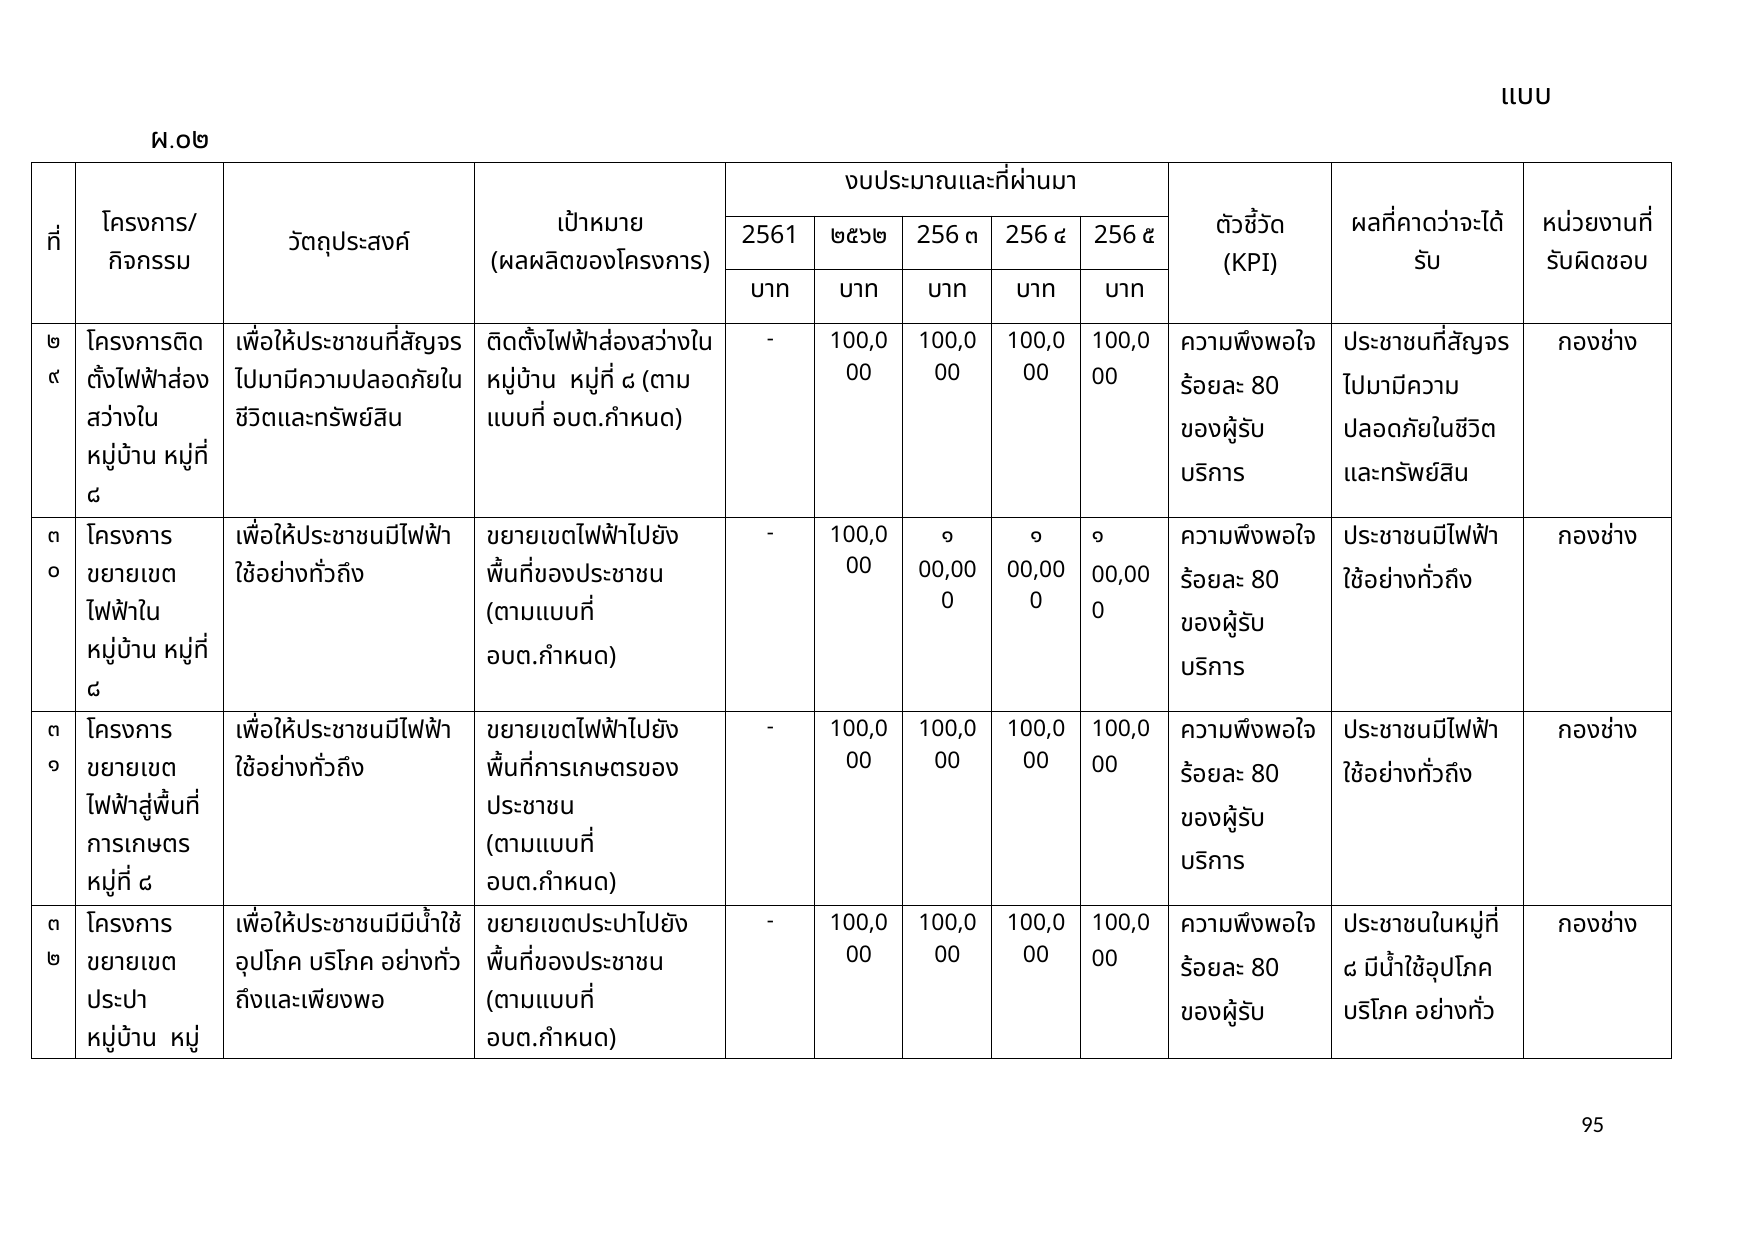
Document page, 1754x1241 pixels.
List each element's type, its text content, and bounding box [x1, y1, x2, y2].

table_cell กองช่าง [1524, 906, 1671, 1058]
table_cell บาท [726, 270, 814, 323]
table_cell 100,000 [992, 712, 1080, 905]
table_cell ๑00,000 [903, 518, 991, 711]
table_cell กองช่าง [1524, 324, 1671, 517]
table_cell 2561 [726, 217, 814, 269]
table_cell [1169, 906, 1331, 1058]
table_cell ความพึงพอใจร้อยละ 80 ของผู้รับบริการ [1169, 518, 1331, 711]
table_cell 100,000 [992, 906, 1080, 1058]
table_cell เป้าหมาย (ผลผลิตของโครงการ) [475, 163, 725, 323]
table_cell ๓๒ [32, 906, 75, 1058]
table_cell ๒๙ [32, 324, 75, 517]
table_cell ความพึงพอใจร้อยละ 80 ของผู้รับบริการ [1169, 324, 1331, 517]
table_cell กองช่าง [1524, 518, 1671, 711]
table_cell ๓๑ [32, 712, 75, 905]
table_cell 256๓ [903, 217, 991, 269]
table_cell โครงการ/กิจกรรม [76, 163, 223, 323]
table_cell ๑00,000 [1081, 518, 1168, 711]
table_cell วัตถุประสงค์ [224, 163, 474, 323]
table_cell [224, 906, 474, 1058]
table_cell 100,000 [815, 712, 902, 905]
table_cell 100,000 [815, 518, 902, 711]
table_cell ประชาชนมีไฟฟ้าใช้อย่างทั่วถึง [1332, 518, 1523, 711]
table_cell 256๕ [1081, 217, 1168, 269]
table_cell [76, 906, 223, 1058]
table_cell - [726, 712, 814, 905]
table_cell - [726, 324, 814, 517]
table_cell บาท [903, 270, 991, 323]
table_cell ติดตั้งไฟฟ้าส่องสว่างในหมู่บ้าน หมู่ที่ ๘ (ตามแบบที่ อบต.กำหนด) [475, 324, 725, 517]
table_cell 100,000 [992, 324, 1080, 517]
table_cell ๓๐ [32, 518, 75, 711]
table_cell เพื่อให้ประชาชนที่สัญจรไปมามีความปลอดภัยในชีวิตและทรัพย์สิน [224, 324, 474, 517]
table_cell ๒๕๖๒ [815, 217, 902, 269]
table_cell ผลที่คาดว่าจะได้รับ [1332, 163, 1523, 323]
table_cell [1332, 906, 1523, 1058]
table_cell 100,000 [1081, 324, 1168, 517]
table_cell บาท [1081, 270, 1168, 323]
table_cell บาท [815, 270, 902, 323]
table_cell ๑00,000 [992, 518, 1080, 711]
table_cell เพื่อให้ประชาชนมีไฟฟ้าใช้อย่างทั่วถึง [224, 712, 474, 905]
table_cell ขยายเขตไฟฟ้าไปยังพื้นที่ของประชาชน (ตามแบบที่ อบต.กำหนด) [475, 518, 725, 711]
table_cell 256๔ [992, 217, 1080, 269]
table_cell หน่วยงานที่รับผิดชอบ [1524, 163, 1671, 323]
table_cell 100,000 [903, 324, 991, 517]
table_cell ที่ [32, 163, 75, 323]
table_cell กองช่าง [1524, 712, 1671, 905]
table_cell - [726, 518, 814, 711]
table_cell 100,000 [903, 906, 991, 1058]
table_cell ตัวชี้วัด (KPI) [1169, 163, 1331, 323]
table_cell เพื่อให้ประชาชนมีไฟฟ้าใช้อย่างทั่วถึง [224, 518, 474, 711]
table_cell โครงการขยายเขตไฟฟ้าสู่พื้นที่การเกษตร หมู่ที่ ๘ [76, 712, 223, 905]
table_cell งบประมาณและที่ผ่านมา [814, 163, 1168, 216]
table_cell ขยายเขตไฟฟ้าไปยังพื้นที่การเกษตรของประชาชน (ตามแบบที่ อบต.กำหนด) [475, 712, 725, 905]
table_cell 100,000 [815, 324, 902, 517]
table_cell - [726, 906, 814, 1058]
table_cell [726, 163, 814, 216]
table_cell โครงการขยายเขตไฟฟ้าในหมู่บ้าน หมู่ที่ ๘ [76, 518, 223, 711]
table_cell 100,000 [1081, 906, 1168, 1058]
table_cell 100,000 [815, 906, 902, 1058]
table_cell ประชาชนมีไฟฟ้าใช้อย่างทั่วถึง [1332, 712, 1523, 905]
table_cell โครงการติดตั้งไฟฟ้าส่องสว่างในหมู่บ้าน หมู่ที่ ๘ [76, 324, 223, 517]
table_cell 100,000 [903, 712, 991, 905]
table_cell 100,000 [1081, 712, 1168, 905]
table_cell บาท [992, 270, 1080, 323]
table_cell ประชาชนที่สัญจรไปมามีความปลอดภัยในชีวิตและทรัพย์สิน [1332, 324, 1523, 517]
table_cell ความพึงพอใจร้อยละ 80 ของผู้รับบริการ [1169, 712, 1331, 905]
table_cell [475, 906, 725, 1058]
